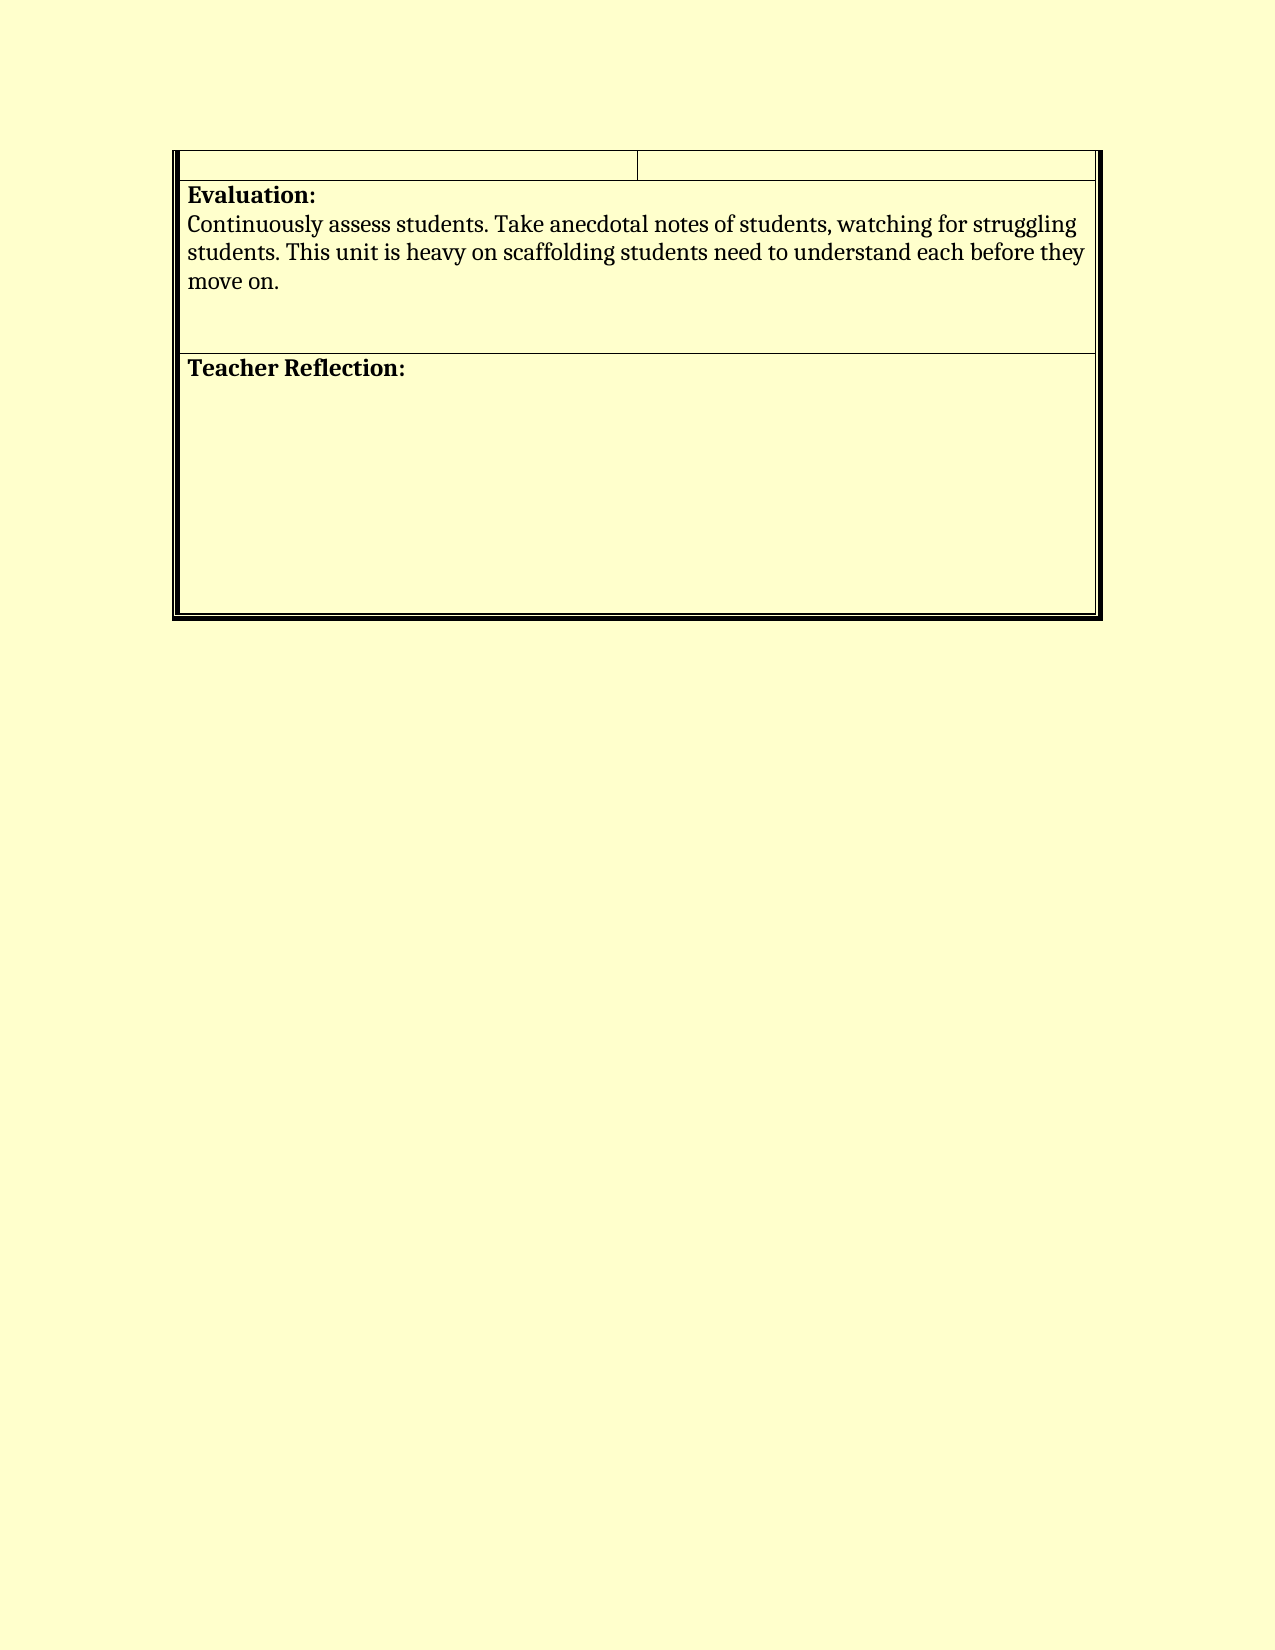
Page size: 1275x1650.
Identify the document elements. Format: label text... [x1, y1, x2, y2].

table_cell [180, 151, 637, 180]
table_cell Evaluation: Continuously assess students. Take anecdotal notes of students, watching for struggling students. This unit is heavy on scaffolding students need to understand each before they move on. [180, 181, 1095, 353]
table_cell Teacher Reflection: [180, 354, 1095, 613]
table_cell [638, 151, 1095, 180]
